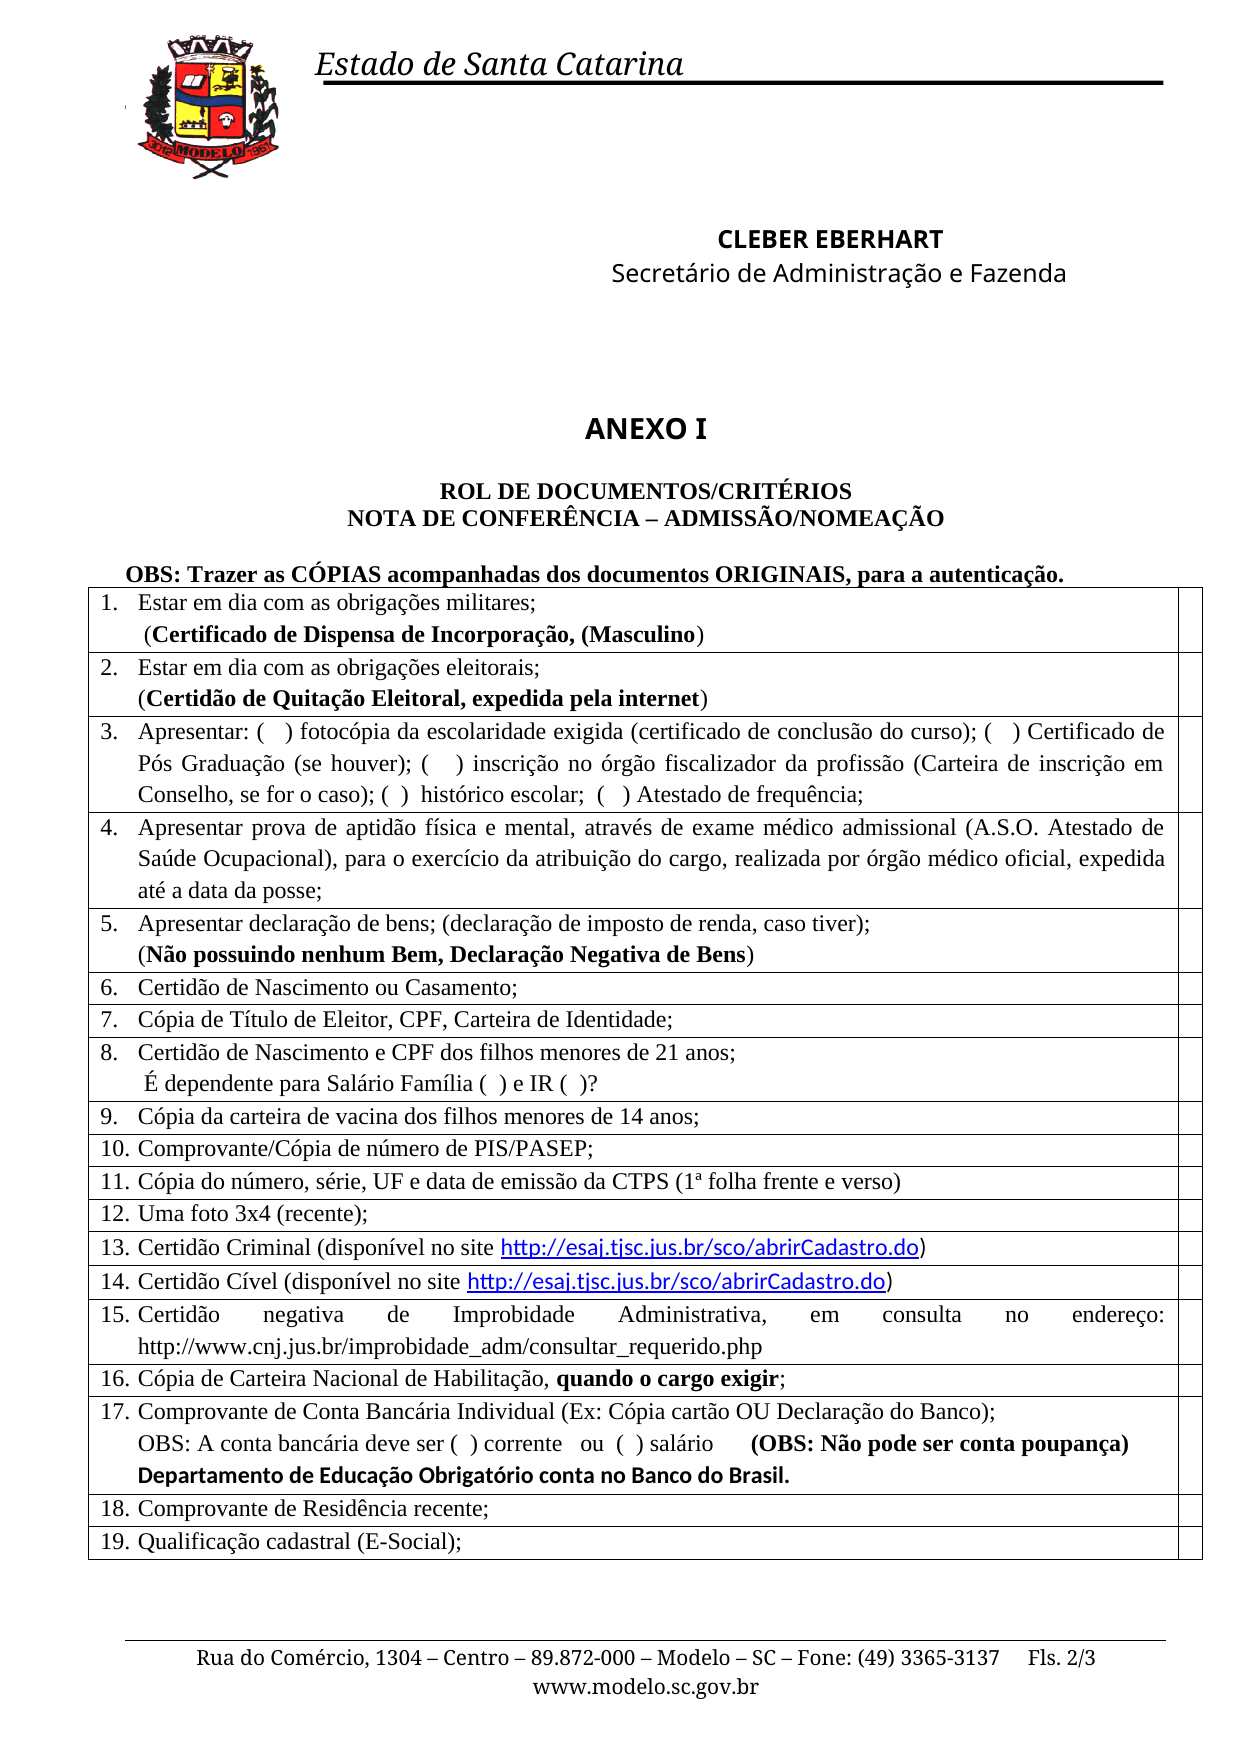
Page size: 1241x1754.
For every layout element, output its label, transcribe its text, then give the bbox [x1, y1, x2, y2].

table_cell [1179, 909, 1202, 972]
table_cell [1179, 1365, 1202, 1396]
table_cell Certidão de Nascimento ou Casamento; [89, 973, 1178, 1004]
text NOTA DE CONFERÊNCIA – ADMISSÃO/NOMEAÇÃO [125, 504, 1166, 532]
table_cell [1179, 1527, 1202, 1558]
table_cell Cópia da carteira de vacina dos filhos menores de 14 anos; [89, 1102, 1178, 1133]
table_cell [1179, 1397, 1202, 1493]
table_cell Cópia de Carteira Nacional de Habilitação, quando o cargo exigir; [89, 1365, 1178, 1396]
table_cell Comprovante de Conta Bancária Individual (Ex: Cópia cartão OU Declaração do Banco); OBS: A conta bancária deve ser ( ) corrente ou ( ) salário (OBS: Não pode ser conta poupança) Departamento de Educação Obrigatório conta no Banco do Brasil. [89, 1397, 1178, 1493]
text ROL DE DOCUMENTOS/CRITÉRIOS [125, 477, 1166, 504]
table_cell [1179, 813, 1202, 908]
text Secretário de Administração e Fazenda [125, 256, 1166, 289]
table_cell Certidão de Nascimento e CPF dos filhos menores de 21 anos; É dependente para Salário Família ( ) e IR ( )? [89, 1038, 1178, 1101]
table_cell [1179, 653, 1202, 716]
table_cell Estar em dia com as obrigações eleitorais; (Certidão de Quitação Eleitoral, expedida pela internet) [89, 653, 1178, 716]
table_cell [1179, 1167, 1202, 1198]
table_cell Certidão negativa de Improbidade Administrativa, em consulta no endereço: http://www.cnj.jus.br/improbidade_adm/consultar_requerido.php [89, 1300, 1178, 1363]
table_cell Cópia do número, série, UF e data de emissão da CTPS (1ª folha frente e verso) [89, 1167, 1178, 1198]
table_cell [1179, 1266, 1202, 1299]
table_cell Qualificação cadastral (E-Social); [89, 1527, 1178, 1558]
table_cell Comprovante/Cópia de número de PIS/PASEP; [89, 1135, 1178, 1166]
table_cell Certidão Criminal (disponível no site http://esaj.tjsc.jus.br/sco/abrirCadastro.do) [89, 1232, 1178, 1265]
table_cell Cópia de Título de Eleitor, CPF, Carteira de Identidade; [89, 1005, 1178, 1037]
text ANEXO I [125, 409, 1166, 448]
table_cell Apresentar declaração de bens; (declaração de imposto de renda, caso tiver); (Não possuindo nenhum Bem, Declaração Negativa de Bens) [89, 909, 1178, 972]
table_cell [1179, 1038, 1202, 1101]
table_header [1179, 588, 1202, 652]
table_cell Uma foto 3x4 (recente); [89, 1200, 1178, 1231]
table_cell [1179, 1005, 1202, 1037]
table_cell [1179, 1232, 1202, 1265]
text CLEBER EBERHART [125, 221, 1166, 256]
table_cell Apresentar: ( ) fotocópia da escolaridade exigida (certificado de conclusão do curso); ( ) Certificado de Pós Graduação (se houver); ( ) inscrição no órgão fiscalizador da profissão (Carteira de inscrição em Conselho, se for o caso); ( ) histórico escolar; ( ) Atestado de frequência; [89, 717, 1178, 812]
table_header Estar em dia com as obrigações militares; (Certificado de Dispensa de Incorporação, (Masculino) [89, 588, 1178, 652]
table_cell [1179, 1300, 1202, 1363]
table_cell [1179, 1135, 1202, 1166]
table_cell Certidão Cível (disponível no site http://esaj.tjsc.jus.br/sco/abrirCadastro.do) [89, 1266, 1178, 1299]
table_cell [1179, 1200, 1202, 1231]
picture [125, 29, 288, 188]
table_cell [1179, 973, 1202, 1004]
table_cell [1179, 1102, 1202, 1133]
text OBS: Trazer as CÓPIAS acompanhadas dos documentos ORIGINAIS, para a autenticação. [125, 559, 1166, 587]
table_cell [1179, 1495, 1202, 1526]
table_cell [1179, 717, 1202, 812]
table_cell Apresentar prova de aptidão física e mental, através de exame médico admissional (A.S.O. Atestado de Saúde Ocupacional), para o exercício da atribuição do cargo, realizada por órgão médico oficial, expedida até a data da posse; [89, 813, 1178, 908]
table_cell Comprovante de Residência recente; [89, 1495, 1178, 1526]
